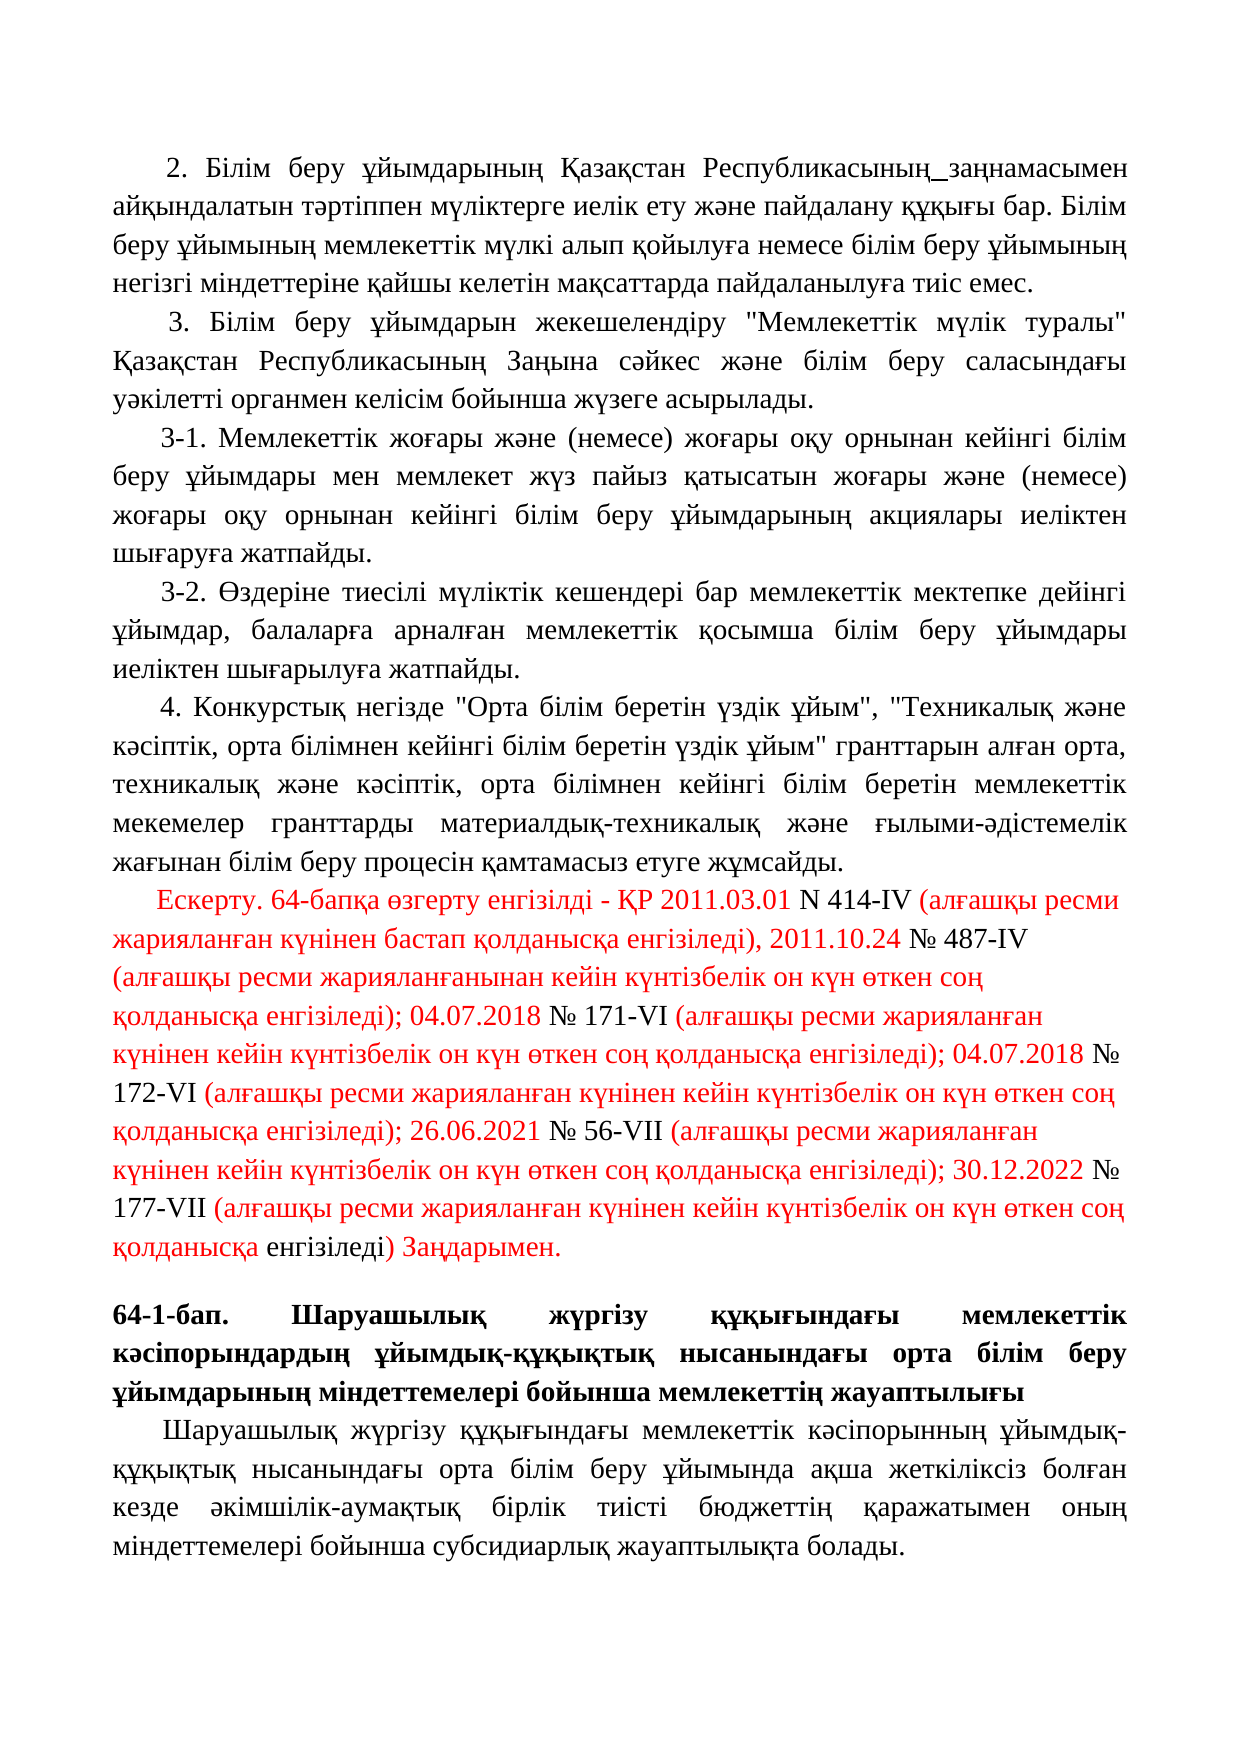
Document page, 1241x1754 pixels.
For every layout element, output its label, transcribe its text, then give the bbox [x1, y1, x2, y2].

text Ескерту. 64-бапқа өзгерту енгізілді - ҚР 2011.03.01 N 414-IV (алғашқы ресми жарияланған күнінен бастап қолданысқа енгізіледі), 2011.10.24 № 487-ІV (алғашқы ресми жарияланғанынан кейін күнтiзбелiк он күн өткен соң қолданысқа енгiзiледi); 04.07.2018 № 171-VІ (алғашқы ресми жарияланған күнінен кейін күнтізбелік он күн өткен соң қолданысқа енгізіледі); 04.07.2018 № 172-VІ (алғашқы ресми жарияланған күнінен кейін күнтiзбелiк он күн өткен соң қолданысқа енгiзiледi); 26.06.2021 № 56-VII (алғашқы ресми жарияланған күнінен кейін күнтізбелік он күн өткен соң қолданысқа енгізіледі); 30.12.2022 № 177-VII (алғашқы ресми жарияланған күнінен кейін күнтізбелік он күн өткен соң қолданысқа енгізіледі) Заңдарымен. [112, 882, 1128, 1293]
text 3-2. Өздеріне тиесілі мүліктік кешендері бар мемлекеттік мектепке дейінгі ұйымдар, балаларға арналған мемлекеттік қосымша білім беру ұйымдары иеліктен шығарылуға жатпайды. [112, 574, 1128, 684]
text 3. Білім беру ұйымдарын жекешелендіру "Мемлекеттік мүлік туралы" Қазақстан Республикасының Заңына сәйкес және білім беру саласындағы уәкілетті органмен келісім бойынша жүзеге асырылады. [112, 304, 1128, 415]
text 4. Конкурстық негізде "Орта білім беретін үздік ұйым", "Техникалық және кәсіптік, орта білімнен кейінгі білім беретін үздік ұйым" гранттарын алған орта, техникалық және кәсіптік, орта білімнен кейінгі білім беретін мемлекеттік мекемелер гранттарды материалдық-техникалық және ғылыми-әдістемелік жағынан білім беру процесін қамтамасыз етуге жұмсайды. [112, 689, 1128, 877]
text 64-1-бап. Шаруашылық жүргізу құқығындағы мемлекеттік кәсіпорындардың ұйымдық-құқықтық нысанындағы орта білім беру ұйымдарының міндеттемелері бойынша мемлекеттің жауаптылығы [112, 1297, 1128, 1407]
text Шаруашылық жүргізу құқығындағы мемлекеттік кәсіпорынның ұйымдық-құқықтық нысанындағы орта білім беру ұйымында ақша жеткіліксіз болған кезде әкімшілік-аумақтық бірлік тиісті бюджеттің қаражатымен оның міндеттемелері бойынша субсидиарлық жауаптылықта болады. [112, 1412, 1128, 1562]
text 3-1. Мемлекеттік жоғары және (немесе) жоғары оқу орнынан кейінгі білім беру ұйымдары мен мемлекет жүз пайыз қатысатын жоғары және (немесе) жоғары оқу орнынан кейінгі білім беру ұйымдарының акциялары иеліктен шығаруға жатпайды. [112, 420, 1128, 569]
text 2. Білім беру ұйымдарының Қазақстан Республикасының заңнамасымен айқындалатын тәртіппен мүліктерге иелік ету және пайдалану құқығы бар. Білім беру ұйымының мемлекеттік мүлкі алып қойылуға немесе білім беру ұйымының негізгі міндеттеріне қайшы келетін мақсаттарда пайдаланылуға тиіс емес. [112, 150, 1128, 299]
